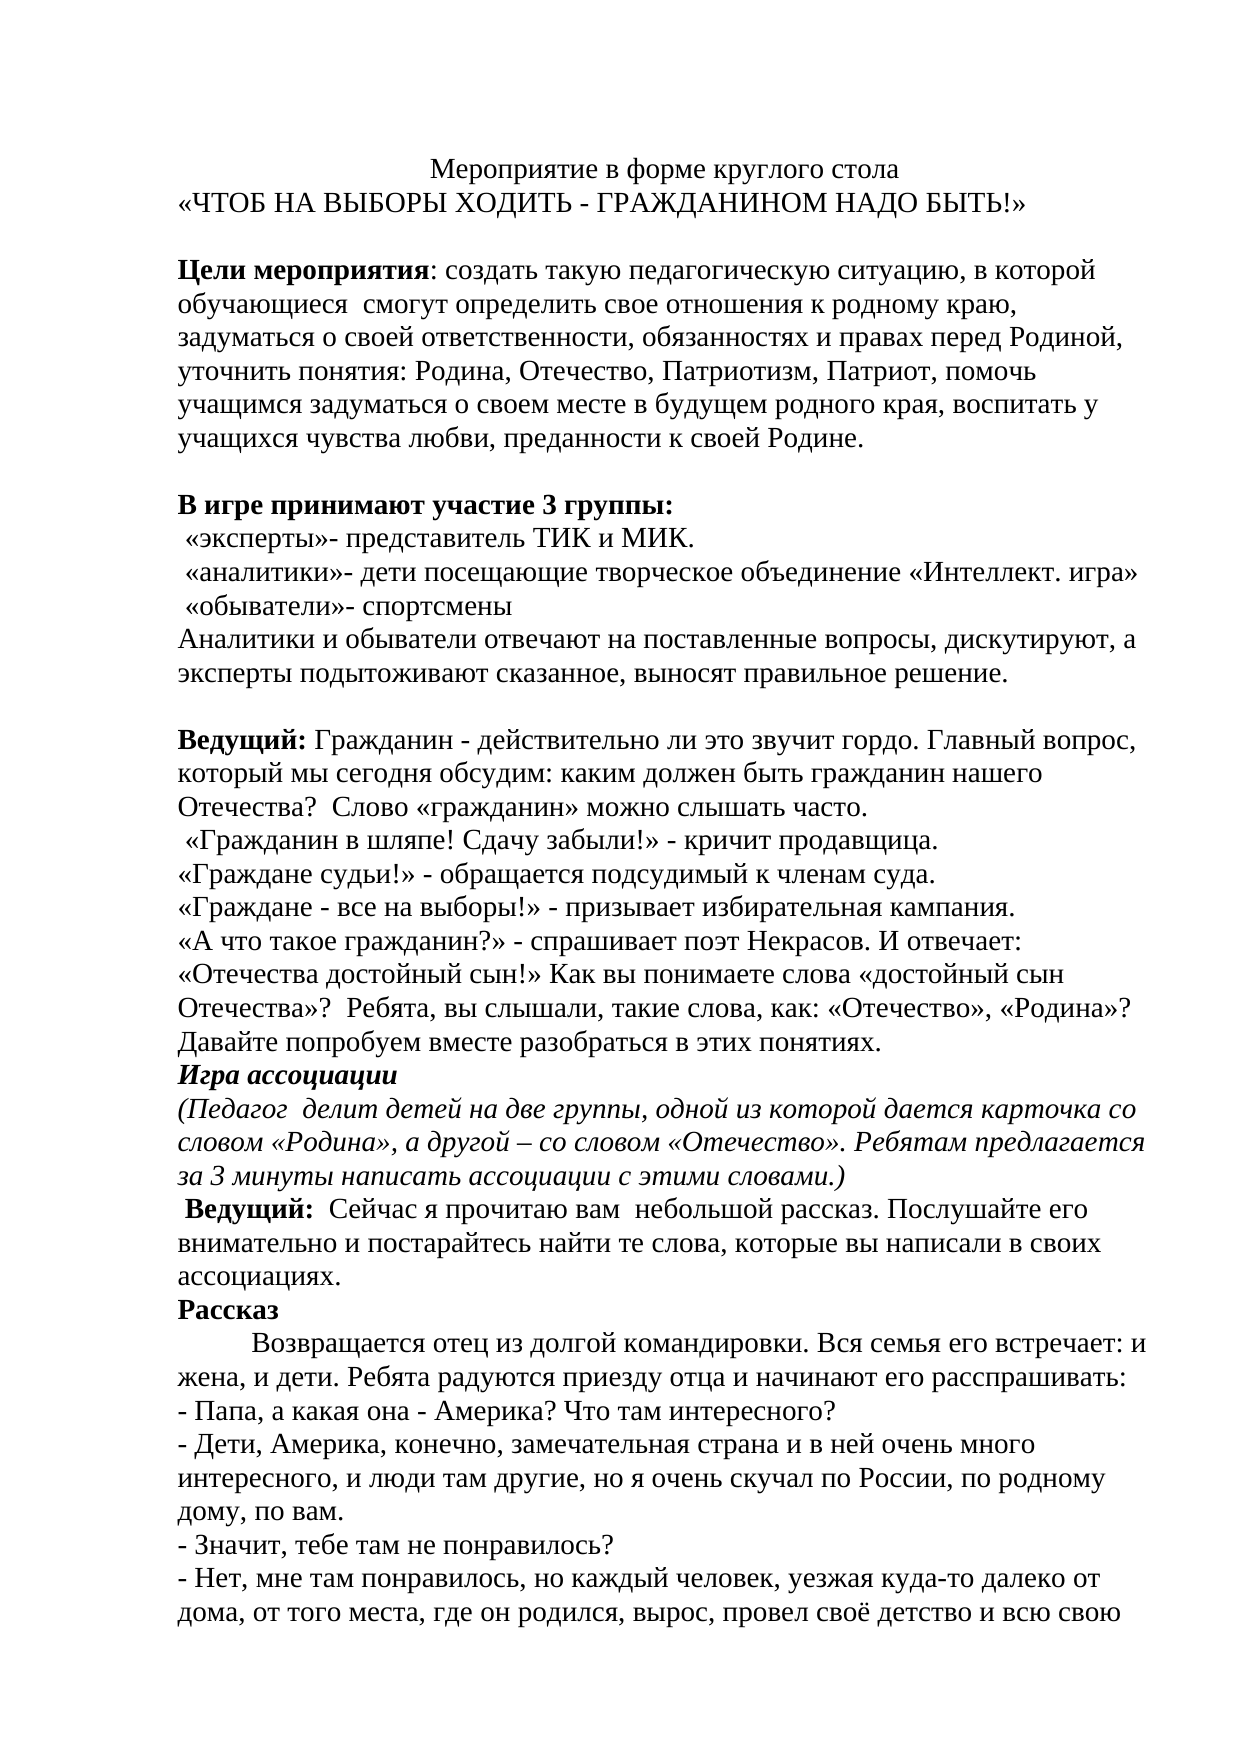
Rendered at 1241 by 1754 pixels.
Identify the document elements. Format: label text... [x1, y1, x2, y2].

text «Гражданин в шляпе! Сдачу забыли!» - кричит продавщица. [177, 822, 1152, 856]
text Аналитики и обыватели отвечают на поставленные вопросы, дискутируют, а эксперты подытоживают сказанное, выносят правильное решение. [177, 621, 1152, 688]
text - Значит, тебе там не понравилось? [177, 1527, 1152, 1560]
text «эксперты»- представитель ТИК и МИК. [177, 521, 1152, 554]
text «аналитики»- дети посещающие творческое объединение «Интеллект. игра» [177, 554, 1152, 588]
text Цели мероприятия: создать такую педагогическую ситуацию, в которой обучающиеся смогут определить свое отношения к родному краю, задуматься о своей ответственности, обязанностях и правах перед Родиной, уточнить понятия: Родина, Отечество, Патриотизм, Патриот, помочь учащимся задуматься о своем месте в будущем родного края, воспитать у учащихся чувства любви, преданности к своей Родине. [177, 252, 1152, 453]
text - Дети, Америка, конечно, замечательная страна и в ней очень много интересного, и люди там другие, но я очень скучал по России, по родному дому, по вам. [177, 1426, 1152, 1527]
text Ведущий: Гражданин - действительно ли это звучит гордо. Главный вопрос, который мы сегодня обсудим: каким должен быть гражданин нашего Отечества? Слово «гражданин» можно слышать часто. [177, 722, 1152, 822]
text В игре принимают участие 3 группы: [177, 487, 1152, 521]
text Рассказ [177, 1292, 1152, 1326]
text (Педагог делит детей на две группы, одной из которой дается карточка со словом «Родина», а другой – со словом «Отечество». Ребятам предлагается за 3 минуты написать ассоциации с этими словами.) [177, 1091, 1152, 1191]
text Игра ассоциации [177, 1057, 1152, 1091]
text Возвращается отец из долгой командировки. Вся семья его встречает: и жена, и дети. Ребята радуются приезду отца и начинают его расспрашивать: [177, 1326, 1152, 1393]
text Ведущий: Сейчас я прочитаю вам небольшой рассказ. Послушайте его внимательно и постарайтесь найти те слова, которые вы написали в своих ассоциациях. [177, 1191, 1152, 1292]
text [177, 1560, 1152, 1627]
text «ЧТОБ НА ВЫБОРЫ ХОДИТЬ - ГРАЖДАНИНОМ НАДО БЫТЬ!» [177, 185, 1152, 219]
text «обыватели»- спортсмены [177, 588, 1152, 621]
text Мероприятие в форме круглого стола [177, 152, 1152, 185]
text «Граждане - все на выборы!» - призывает избирательная кампания. [177, 889, 1152, 923]
text - Папа, а какая она - Америка? Что там интересного? [177, 1393, 1152, 1426]
text «Граждане судьи!» - обращается подсудимый к членам суда. [177, 856, 1152, 889]
text «А что такое гражданин?» - спрашивает поэт Некрасов. И отвечает: «Отечества достойный сын!» Как вы понимаете слова «достойный сын Отечества»? Ребята, вы слышали, такие слова, как: «Отечество», «Родина»? Давайте попробуем вместе разобраться в этих понятиях. [177, 923, 1152, 1057]
